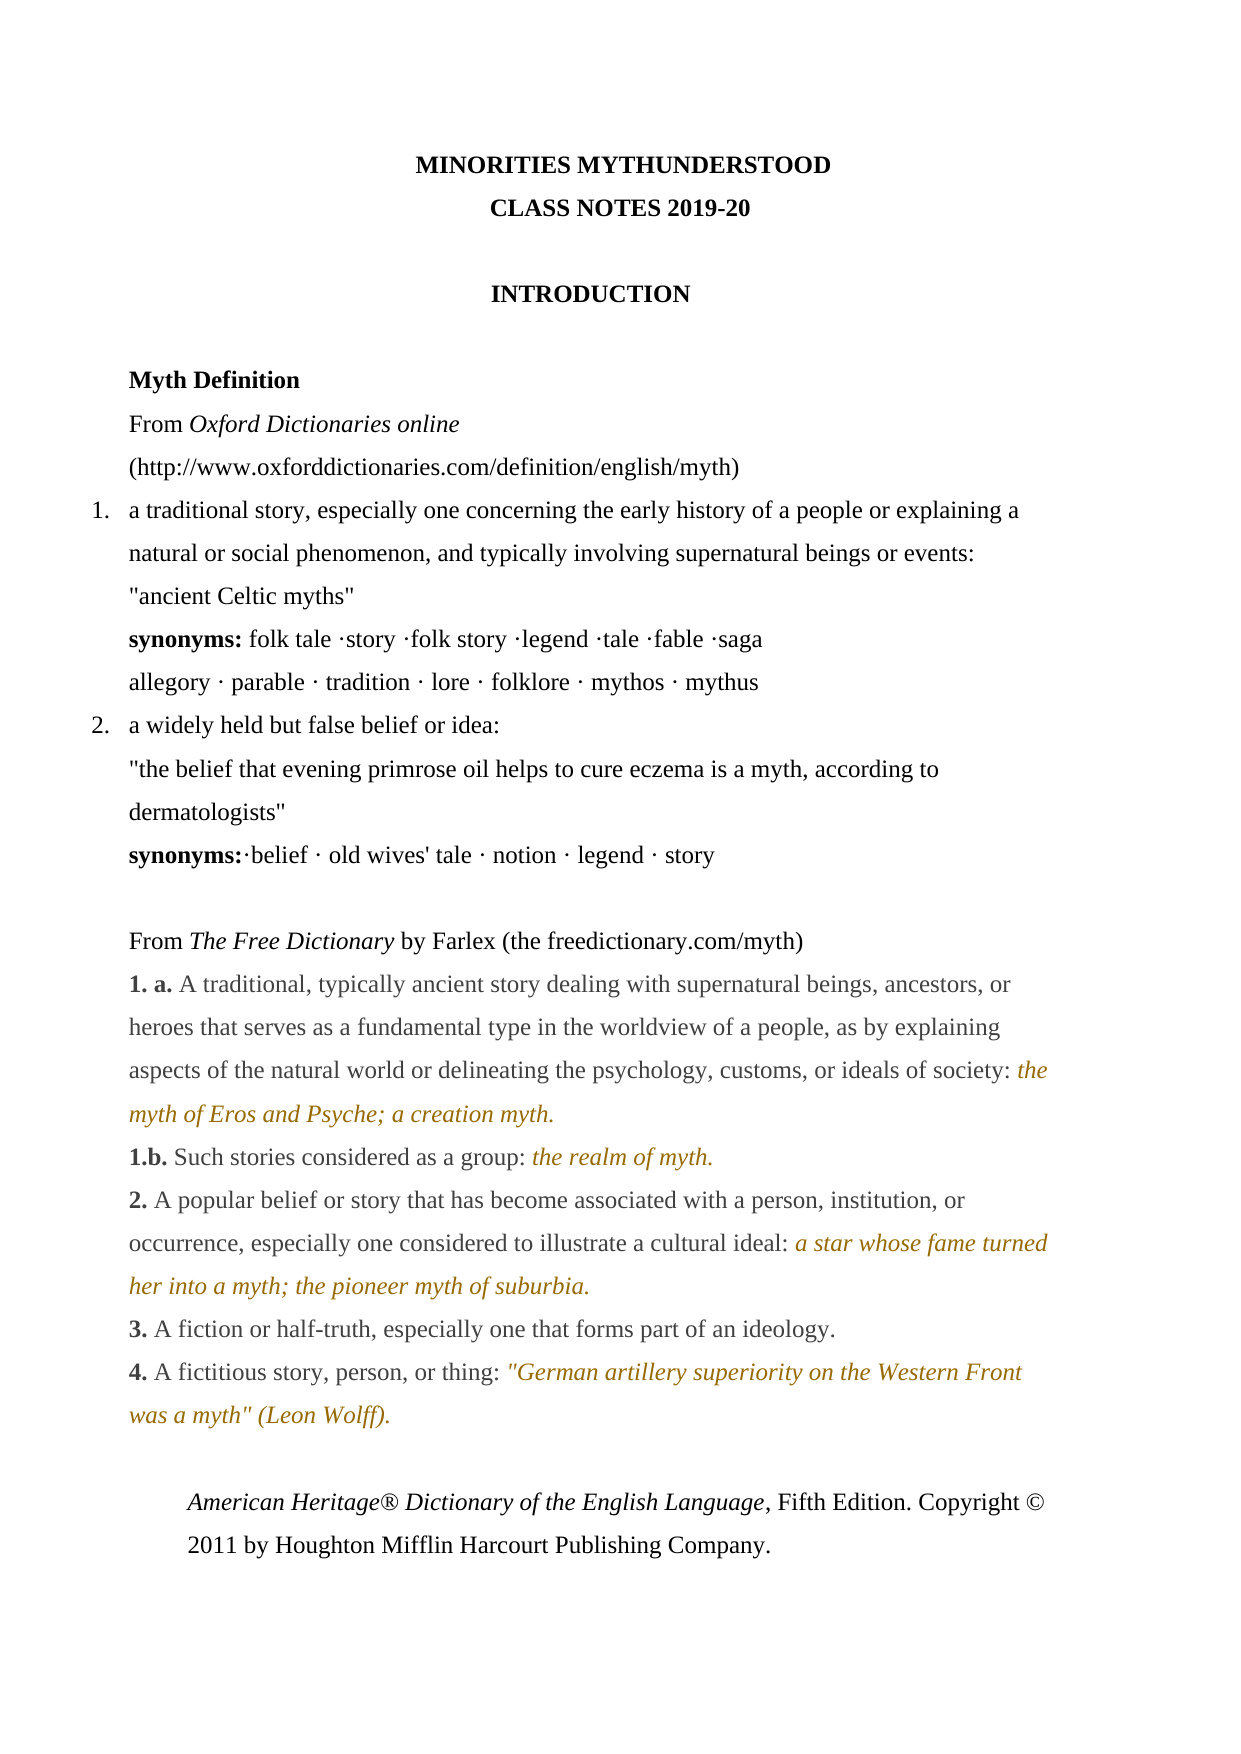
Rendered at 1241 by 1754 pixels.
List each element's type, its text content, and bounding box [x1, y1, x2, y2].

text INTRODUCTION [128, 279, 1053, 308]
text 3. A fiction or half-truth, especially one that forms part of an ideology. [128, 1314, 1053, 1343]
text "ancient Celtic myths" [128, 581, 1053, 610]
text 1. a. A traditional, typically ancient story dealing with supernatural beings, ancestors, or heroes that serves as a fundamental type in the worldview of a people, as by explaining aspects of the natural world or delineating the psychology, customs, or ideals of society: the myth of Eros and Psyche; a creation myth. [128, 969, 1053, 1127]
text 1.b. Such stories considered as a group: the realm of myth. [128, 1142, 1053, 1171]
text Myth Definition [128, 366, 1053, 394]
text From Oxford Dictionaries online (http://www.oxforddictionaries.com/definition/english/myth) [128, 409, 1053, 481]
text 4. A fictitious story, person, or thing: "German artillery superiority on the Western Front was a myth" (Leon Wolff). [128, 1357, 1053, 1429]
list a traditional story, especially one concerning the early history of a people or explaining a natural or social phenomenon, and typically involving supernatural beings or events: [91, 495, 1053, 567]
text "the belief that evening primrose oil helps to cure eczema is a myth, according to dermatologists" [128, 754, 1053, 826]
text allegory · parable · tradition · lore · folklore · mythos · mythus [128, 667, 1053, 696]
text CLASS NOTES 2019-20 [187, 193, 1053, 222]
text synonyms: folk tale ·story ·folk story ·legend ·tale ·fable ·saga [128, 624, 1053, 653]
text synonyms:·belief · old wives' tale · notion · legend · story [128, 840, 1053, 869]
text From The Free Dictionary by Farlex (the freedictionary.com/myth) [128, 926, 1053, 955]
text American Heritage® Dictionary of the English Language, Fifth Edition. Copyright © 2011 by Houghton Mifflin Harcourt Publishing Company. [187, 1487, 1053, 1559]
text 2. A popular belief or story that has become associated with a person, institution, or occurrence, especially one considered to illustrate a cultural ideal: a star whose fame turned her into a myth; the pioneer myth of suburbia. [128, 1185, 1053, 1300]
list a widely held but false belief or idea: [91, 711, 1053, 739]
text MINORITIES MYTHUNDERSTOOD [187, 150, 1053, 179]
